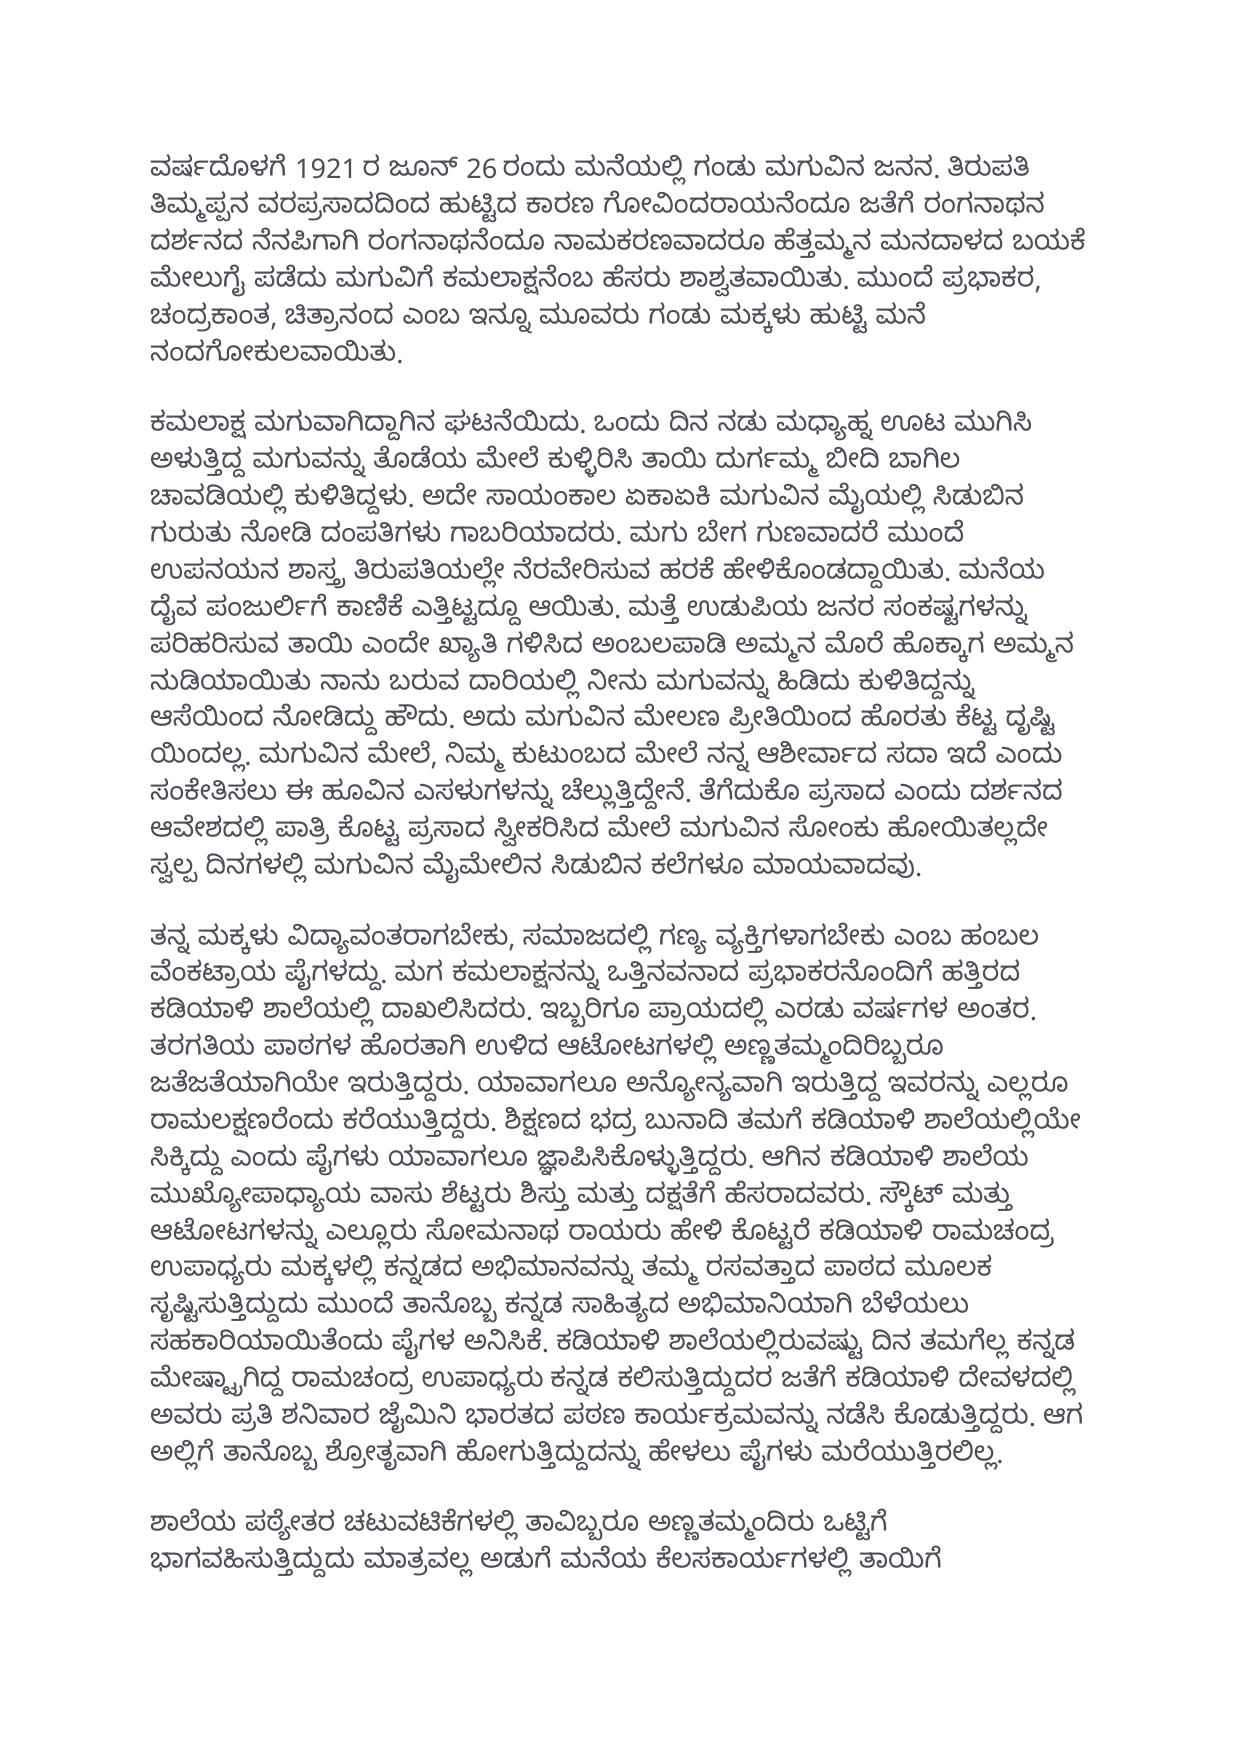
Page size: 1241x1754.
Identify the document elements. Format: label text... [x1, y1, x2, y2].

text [150, 150, 1090, 371]
text ತನ್ನ ಮಕ್ಕಳು ವಿದ್ಯಾವಂತರಾಗಬೇಕು, ಸಮಾಜದಲ್ಲಿ ಗಣ್ಯ ವ್ಯಕ್ತಿಗಳಾಗಬೇಕು ಎಂಬ ಹಂಬಲ ವೆಂಕಟ್ರಾಯ ಪೈಗಳದ್ದು. ಮಗ ಕಮಲಾಕ್ಷನನ್ನು ಒತ್ತಿನವನಾದ ಪ್ರಭಾಕರನೊಂದಿಗೆ ಹತ್ತಿರದ ಕಡಿಯಾಳಿ ಶಾಲೆಯಲ್ಲಿ ದಾಖಲಿಸಿದರು. ಇಬ್ಬರಿಗೂ ಪ್ರಾಯದಲ್ಲಿ ಎರಡು ವರ್ಷಗಳ ಅಂತರ. ತರಗತಿಯ ಪಾಠಗಳ ಹೊರತಾಗಿ ಉಳಿದ ಆಟೋಟಗಳಲ್ಲಿ ಅಣ್ಣತಮ್ಮಂದಿರಿಬ್ಬರೂ ಜತೆಜತೆಯಾಗಿಯೇ ಇರುತ್ತಿದ್ದರು. ಯಾವಾಗಲೂ ಅನ್ಯೋನ್ಯವಾಗಿ ಇರುತ್ತಿದ್ದ ಇವರನ್ನು ಎಲ್ಲರೂ ರಾಮಲಕ್ಷಣರೆಂದು ಕರೆಯುತ್ತಿದ್ದರು. ಶಿಕ್ಷಣದ ಭದ್ರ ಬುನಾದಿ ತಮಗೆ ಕಡಿಯಾಳಿ ಶಾಲೆಯಲ್ಲಿಯೇ ಸಿಕ್ಕಿದ್ದು ಎಂದು ಪೈಗಳು ಯಾವಾಗಲೂ ಜ್ಞಾಪಿಸಿಕೊಳ್ಳುತ್ತಿದ್ದರು. ಆಗಿನ ಕಡಿಯಾಳಿ ಶಾಲೆಯ ಮುಖ್ಯೋಪಾಧ್ಯಾಯ ವಾಸು ಶೆಟ್ಟರು ಶಿಸ್ತು ಮತ್ತು ದಕ್ಷತೆಗೆ ಹೆಸರಾದವರು. ಸ್ಕೌಟ್ ಮತ್ತು ಆಟೋಟಗಳನ್ನು ಎಲ್ಲೂರು ಸೋಮನಾಥ ರಾಯರು ಹೇಳಿ ಕೊಟ್ಟರೆ ಕಡಿಯಾಳಿ ರಾಮಚಂದ್ರ ಉಪಾಧ್ಯರು ಮಕ್ಕಳಲ್ಲಿ ಕನ್ನಡದ ಅಭಿಮಾನವನ್ನು ತಮ್ಮ ರಸವತ್ತಾದ ಪಾಠದ ಮೂಲಕ ಸೃಷ್ಟಿಸುತ್ತಿದ್ದುದು ಮುಂದೆ ತಾನೊಬ್ಬ ಕನ್ನಡ ಸಾಹಿತ್ಯದ ಅಭಿಮಾನಿಯಾಗಿ ಬೆಳೆಯಲು ಸಹಕಾರಿಯಾಯಿತೆಂದು ಪೈಗಳ ಅನಿಸಿಕೆ. ಕಡಿಯಾಳಿ ಶಾಲೆಯಲ್ಲಿರುವಷ್ಟು ದಿನ ತಮಗೆಲ್ಲ ಕನ್ನಡ ಮೇಷ್ಟ್ರಾಗಿದ್ದ ರಾಮಚಂದ್ರ ಉಪಾಧ್ಯರು ಕನ್ನಡ ಕಲಿಸುತ್ತಿದ್ದುದರ ಜತೆಗೆ ಕಡಿಯಾಳಿ ದೇವಳದಲ್ಲಿ ಅವರು ಪ್ರತಿ ಶನಿವಾರ ಜೈಮಿನಿ ಭಾರತದ ಪಠಣ ಕಾರ್ಯಕ್ರಮವನ್ನು ನಡೆಸಿ ಕೊಡುತ್ತಿದ್ದರು. ಆಗ ಅಲ್ಲಿಗೆ ತಾನೊಬ್ಬ ಶ್ರೋತೃವಾಗಿ ಹೋಗುತ್ತಿದ್ದುದನ್ನು ಹೇಳಲು ಪೈಗಳು ಮರೆಯುತ್ತಿರಲಿಲ್ಲ. [150, 918, 1090, 1471]
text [150, 1505, 1090, 1579]
text ಕಮಲಾಕ್ಷ ಮಗುವಾಗಿದ್ದಾಗಿನ ಘಟನೆಯಿದು. ಒಂದು ದಿನ ನಡು ಮಧ್ಯಾಹ್ನ ಊಟ ಮುಗಿಸಿ ಅಳುತ್ತಿದ್ದ ಮಗುವನ್ನು ತೊಡೆಯ ಮೇಲೆ ಕುಳ್ಳಿರಿಸಿ ತಾಯಿ ದುರ್ಗಮ್ಮ ಬೀದಿ ಬಾಗಿಲ ಚಾವಡಿಯಲ್ಲಿ ಕುಳಿತಿದ್ದಳು. ಅದೇ ಸಾಯಂಕಾಲ ಏಕಾಏಕಿ ಮಗುವಿನ ಮೈಯಲ್ಲಿ ಸಿಡುಬಿನ ಗುರುತು ನೋಡಿ ದಂಪತಿಗಳು ಗಾಬರಿಯಾದರು. ಮಗು ಬೇಗ ಗುಣವಾದರೆ ಮುಂದೆ ಉಪನಯನ ಶಾಸ್ತ್ರ ತಿರುಪತಿಯಲ್ಲೇ ನೆರವೇರಿಸುವ ಹರಕೆ ಹೇಳಿಕೊಂಡದ್ದಾಯಿತು. ಮನೆಯ ದೈವ ಪಂಜುರ್ಲಿಗೆ ಕಾಣಿಕೆ ಎತ್ತಿಟ್ಟದ್ದೂ ಆಯಿತು. ಮತ್ತೆ ಉಡುಪಿಯ ಜನರ ಸಂಕಷ್ಟಗಳನ್ನು ಪರಿಹರಿಸುವ ತಾಯಿ ಎಂದೇ ಖ್ಯಾತಿ ಗಳಿಸಿದ ಅಂಬಲಪಾಡಿ ಅಮ್ಮನ ಮೊರೆ ಹೊಕ್ಕಾಗ ಅಮ್ಮನ ನುಡಿಯಾಯಿತು ನಾನು ಬರುವ ದಾರಿಯಲ್ಲಿ ನೀನು ಮಗುವನ್ನು ಹಿಡಿದು ಕುಳಿತಿದ್ದನ್ನು ಆಸೆಯಿಂದ ನೋಡಿದ್ದು ಹೌದು. ಅದು ಮಗುವಿನ ಮೇಲಣ ಪ್ರೀತಿಯಿಂದ ಹೊರತು ಕೆಟ್ಟ ದೃಷ್ಟಿ ಯಿಂದಲ್ಲ. ಮಗುವಿನ ಮೇಲೆ, ನಿಮ್ಮ ಕುಟುಂಬದ ಮೇಲೆ ನನ್ನ ಆಶೀರ್ವಾದ ಸದಾ ಇದೆ ಎಂದು ಸಂಕೇತಿಸಲು ಈ ಹೂವಿನ ಎಸಳುಗಳನ್ನು ಚೆಲ್ಲುತ್ತಿದ್ದೇನೆ. ತೆಗೆದುಕೊ ಪ್ರಸಾದ ಎಂದು ದರ್ಶನದ ಆವೇಶದಲ್ಲಿ ಪಾತ್ರಿ ಕೊಟ್ಟ ಪ್ರಸಾದ ಸ್ವೀಕರಿಸಿದ ಮೇಲೆ ಮಗುವಿನ ಸೋಂಕು ಹೋಯಿತಲ್ಲದೇ ಸ್ವಲ್ಪ ದಿನಗಳಲ್ಲಿ ಮಗುವಿನ ಮೈಮೇಲಿನ ಸಿಡುಬಿನ ಕಲೆಗಳೂ ಮಾಯವಾದವು. [150, 405, 1090, 884]
